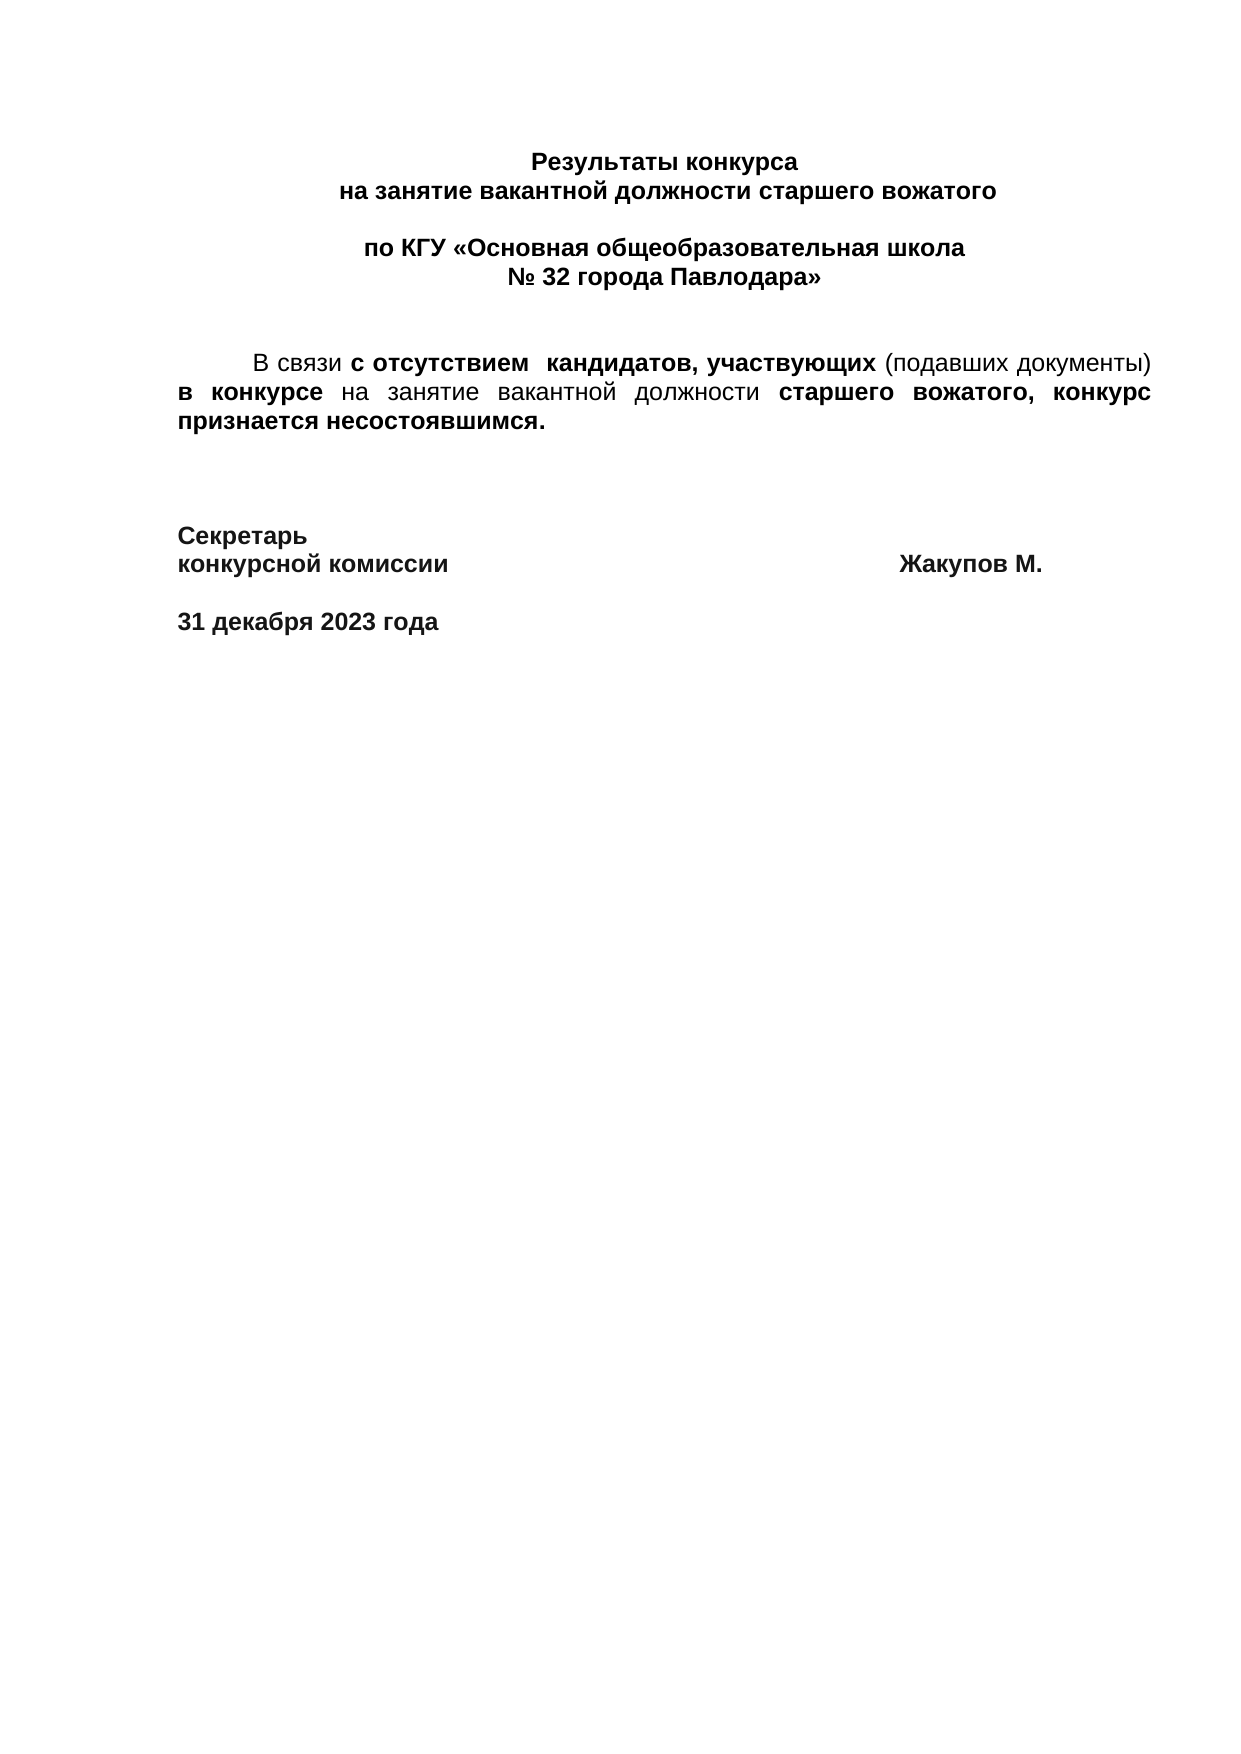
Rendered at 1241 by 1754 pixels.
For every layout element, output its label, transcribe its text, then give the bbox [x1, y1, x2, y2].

text Результаты конкурса [177, 147, 1152, 176]
text Секретарь [177, 521, 1152, 549]
text по КГУ «Основная общеобразовательная школа [177, 233, 1152, 262]
text В связи с отсутствием кандидатов, участвующих (подавших документы) в конкурсе на занятие вакантной должности старшего вожатого, конкурс признается несостоявшимся. [177, 348, 1152, 434]
text на занятие вакантной должности старшего вожатого [133, 176, 1152, 204]
text № 32 города Павлодара» [177, 262, 1152, 291]
text конкурсной комиссии Жакупов М. [177, 549, 1152, 578]
text 31 декабря 2023 года [177, 607, 1152, 636]
